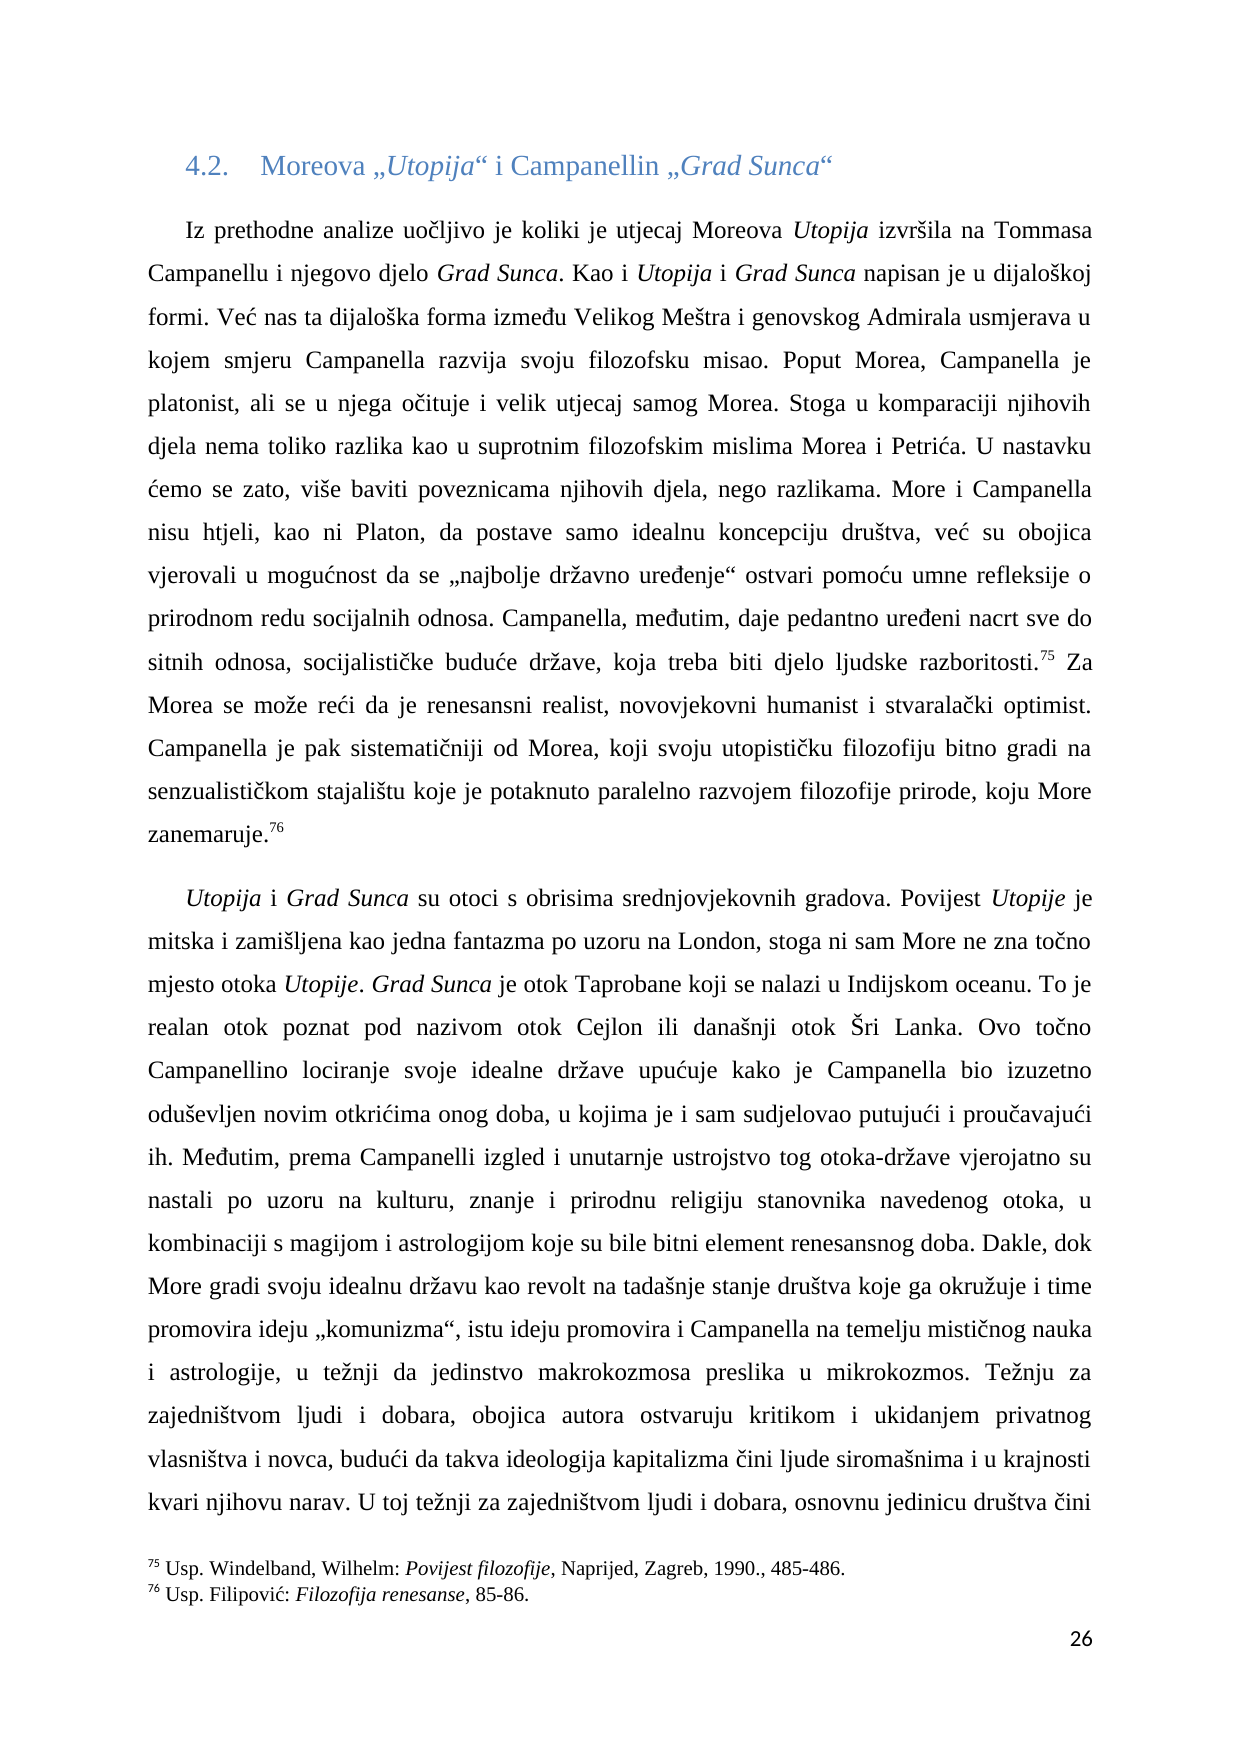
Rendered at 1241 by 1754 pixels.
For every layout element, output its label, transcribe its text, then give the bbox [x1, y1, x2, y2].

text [148, 883, 1093, 1516]
subtitle Moreova „Utopija“ i Campanellin „Grad Sunca“ [185, 148, 1093, 181]
text Iz prethodne analize uočljivo je koliki je utjecaj Moreova Utopija izvršila na Tommasa Campanellu i njegovo djelo Grad Sunca. Kao i Utopija i Grad Sunca napisan je u dijaloškoj formi. Već nas ta dijaloška forma između Velikog Meštra i genovskog Admirala usmjerava u kojem smjeru Campanella razvija svoju filozofsku misao. Poput Morea, Campanella je platonist, ali se u njega očituje i velik utjecaj samog Morea. Stoga u komparaciji njihovih djela nema toliko razlika kao u suprotnim filozofskim mislima Morea i Petrića. U nastavku ćemo se zato, više baviti poveznicama njihovih djela, nego razlikama. More i Campanella nisu htjeli, kao ni Platon, da postave samo idealnu koncepciju društva, već su obojica vjerovali u mogućnost da se „najbolje državno uređenje“ ostvari pomoću umne refleksije o prirodnom redu socijalnih odnosa. Campanella, međutim, daje pedantno uređeni nacrt sve do sitnih odnosa, socijalističke buduće države, koja treba biti djelo ljudske razboritosti. Za Morea se može reći da je renesansni realist, novovjekovni humanist i stvaralački optimist. Campanella je pak sistematičniji od Morea, koji svoju utopističku filozofiju bitno gradi na senzualističkom stajalištu koje je potaknuto paralelno razvojem filozofije prirode, koju More zanemaruje. [148, 215, 1093, 848]
